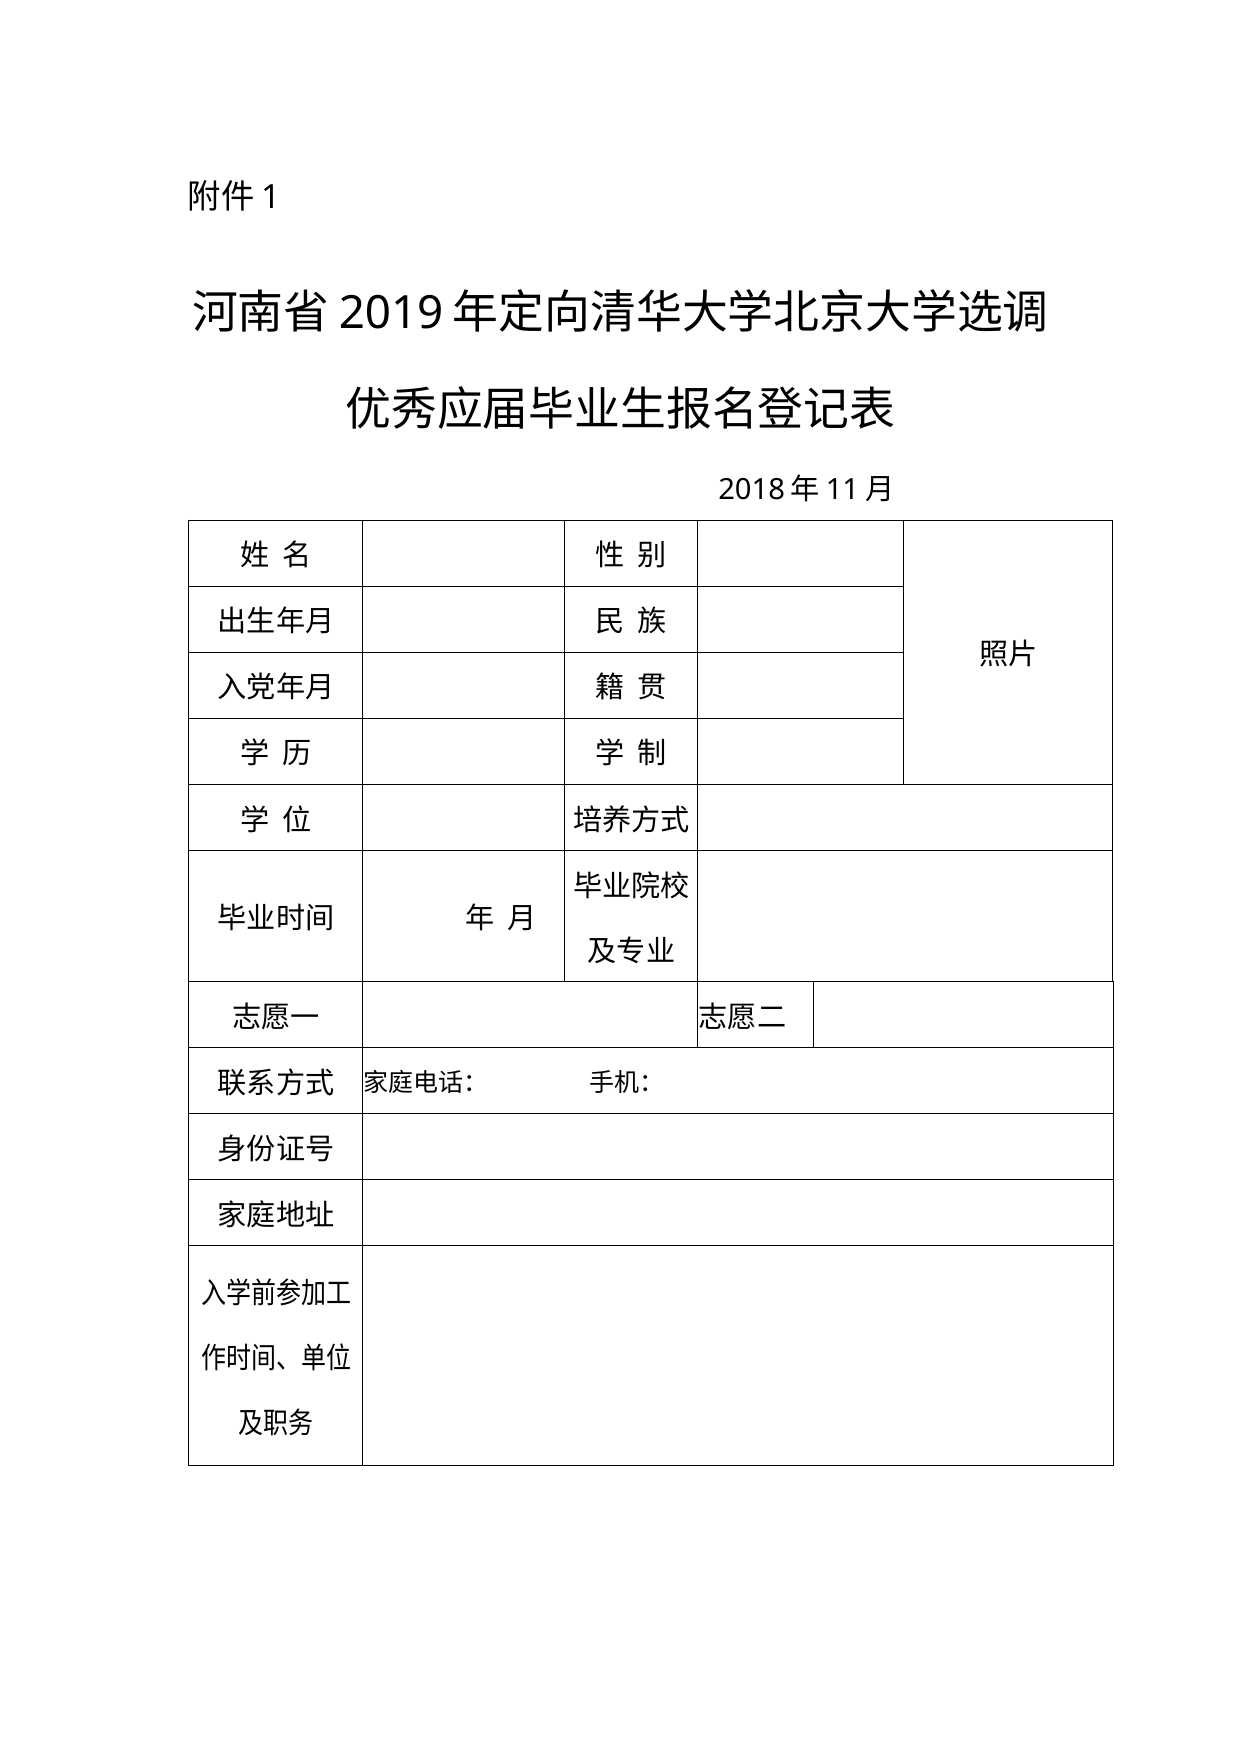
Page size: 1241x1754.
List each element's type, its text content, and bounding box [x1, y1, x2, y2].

table_cell 联系方式 [189, 1048, 362, 1113]
table_cell 入学前参加工作时间、单位 及职务 [189, 1246, 362, 1465]
table_cell [698, 785, 1112, 850]
table_cell 身份证号 [189, 1114, 362, 1179]
table_header 照片 [904, 521, 1112, 784]
table_cell [814, 982, 1113, 1047]
table_cell [363, 1114, 1113, 1179]
table_cell [363, 785, 564, 850]
table_cell 志愿二 [698, 982, 813, 1047]
table_cell 入党年月 [189, 653, 362, 718]
table_cell [363, 587, 564, 652]
table_cell 出生年月 [189, 587, 362, 652]
table_cell 毕业时间 [189, 851, 362, 981]
table_cell 学 制 [565, 719, 697, 784]
table_cell 家庭地址 [189, 1180, 362, 1245]
table_cell [363, 653, 564, 718]
table_header 性 别 [565, 521, 697, 586]
table_header [698, 521, 903, 586]
table_cell [698, 851, 1112, 981]
table_cell [363, 1246, 1113, 1465]
text 2018年11月 [187, 454, 1053, 519]
table_cell [698, 719, 903, 784]
table_cell [363, 1180, 1113, 1245]
table_cell [698, 653, 903, 718]
table_cell 毕业院校 及专业 [565, 851, 697, 981]
table_header [363, 521, 564, 586]
text 河南省2019年定向清华大学北京大学选调优秀应届毕业生报名登记表 [187, 259, 1053, 454]
table_cell [363, 719, 564, 784]
table_cell 家庭电话： 手机： [363, 1048, 1113, 1113]
table_cell 培养方式 [565, 785, 697, 850]
table_cell 学 历 [189, 719, 362, 784]
table_cell 年 月 [363, 851, 564, 981]
table_cell 学 位 [189, 785, 362, 850]
table_cell 民 族 [565, 587, 697, 652]
table_header 姓 名 [189, 521, 362, 586]
text 附件1 [187, 162, 1053, 227]
table_cell 志愿一 [189, 982, 362, 1047]
table_cell 籍 贯 [565, 653, 697, 718]
table_cell [698, 587, 903, 652]
table_cell [363, 982, 697, 1047]
